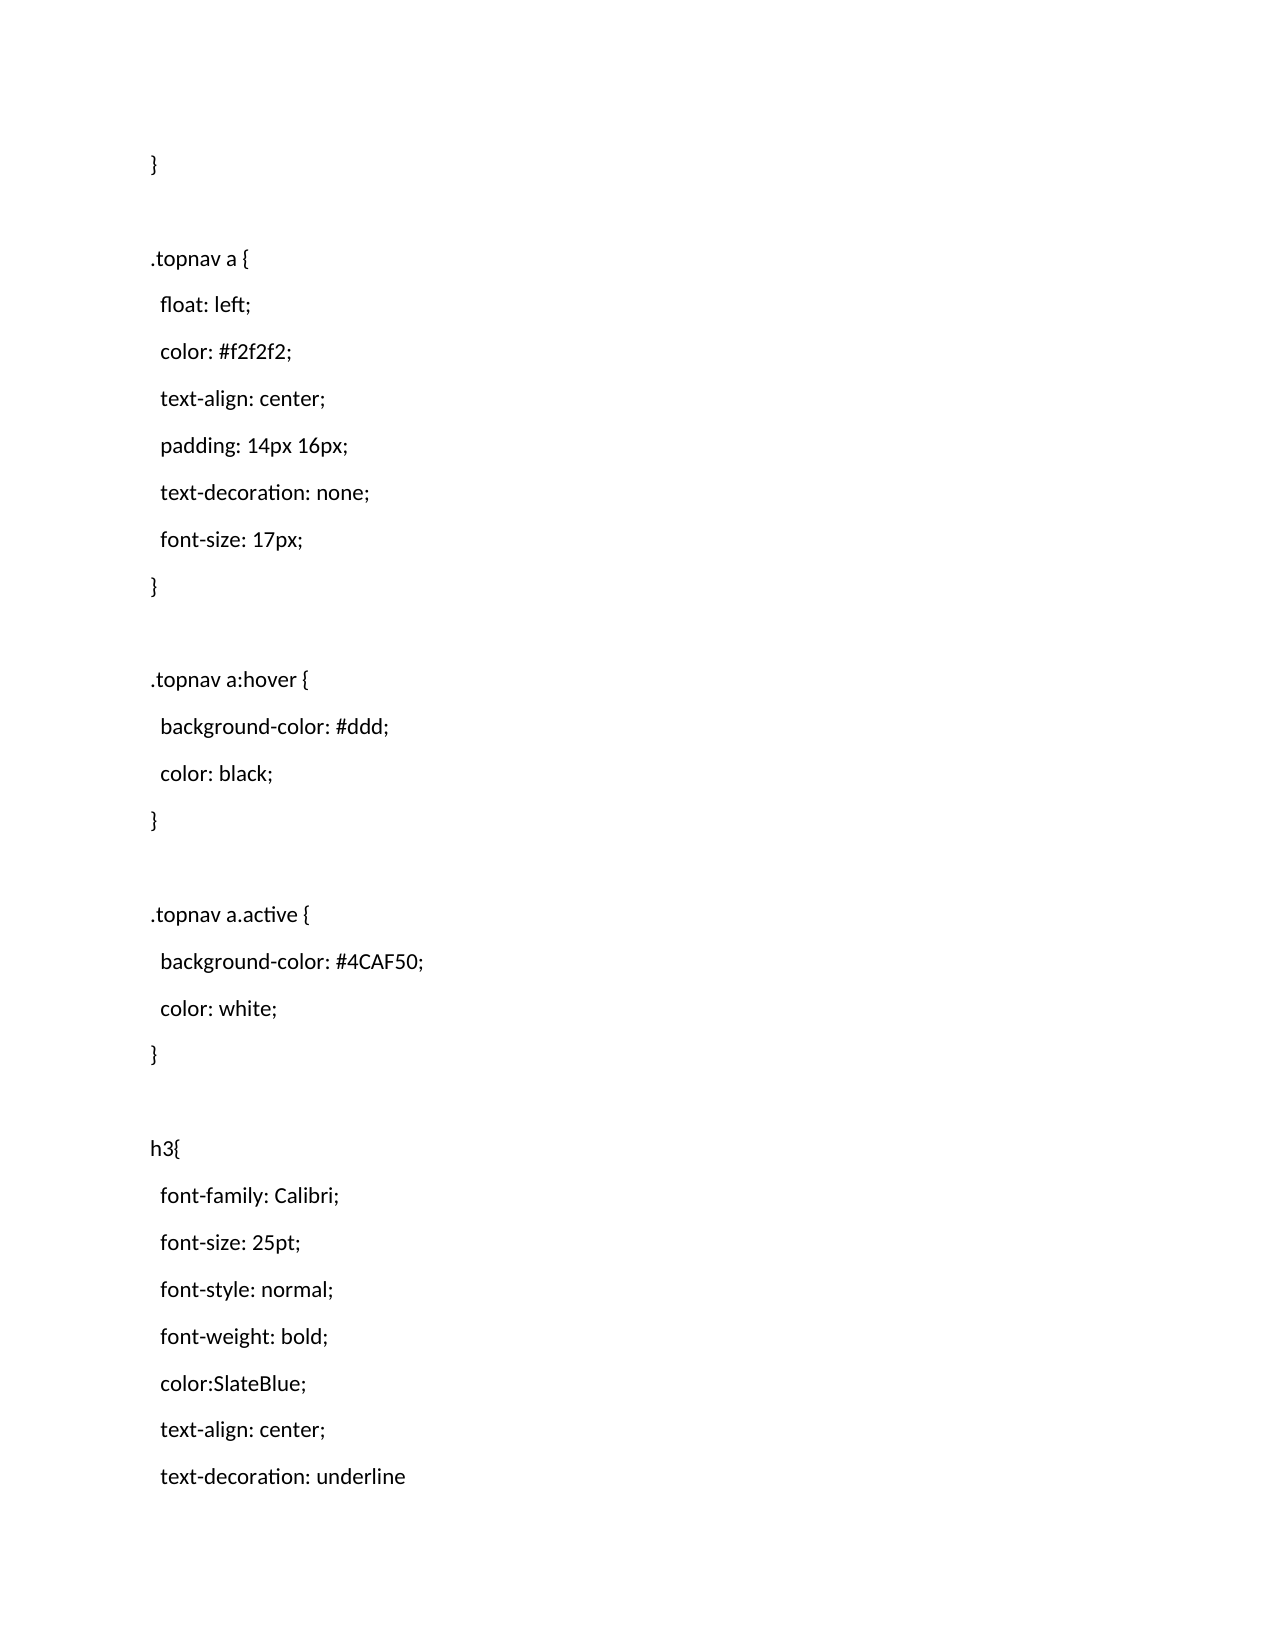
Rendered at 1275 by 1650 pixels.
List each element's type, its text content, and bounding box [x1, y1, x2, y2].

text background-color: #4CAF50; [150, 947, 1125, 975]
text } [150, 572, 1125, 600]
text background-color: #ddd; [150, 712, 1125, 741]
text font-family: Calibri; [150, 1181, 1125, 1209]
text .topnav a { [150, 244, 1125, 272]
text color: black; [150, 759, 1125, 787]
text color: #f2f2f2; [150, 337, 1125, 366]
text text-align: center; [150, 1416, 1125, 1444]
text font-size: 17px; [150, 525, 1125, 553]
text text-decoration: underline [150, 1462, 1125, 1491]
text .topnav a.active { [150, 900, 1125, 928]
text color: white; [150, 994, 1125, 1022]
text color:SlateBlue; [150, 1369, 1125, 1397]
text float: left; [150, 291, 1125, 319]
text text-decoration: none; [150, 478, 1125, 506]
text padding: 14px 16px; [150, 431, 1125, 459]
text .topnav a:hover { [150, 666, 1125, 694]
text font-weight: bold; [150, 1322, 1125, 1350]
text } [150, 150, 1125, 178]
text font-size: 25pt; [150, 1228, 1125, 1256]
text } [150, 806, 1125, 834]
text text-align: center; [150, 384, 1125, 412]
text font-style: normal; [150, 1275, 1125, 1303]
text h3{ [150, 1134, 1125, 1162]
text } [150, 1041, 1125, 1069]
